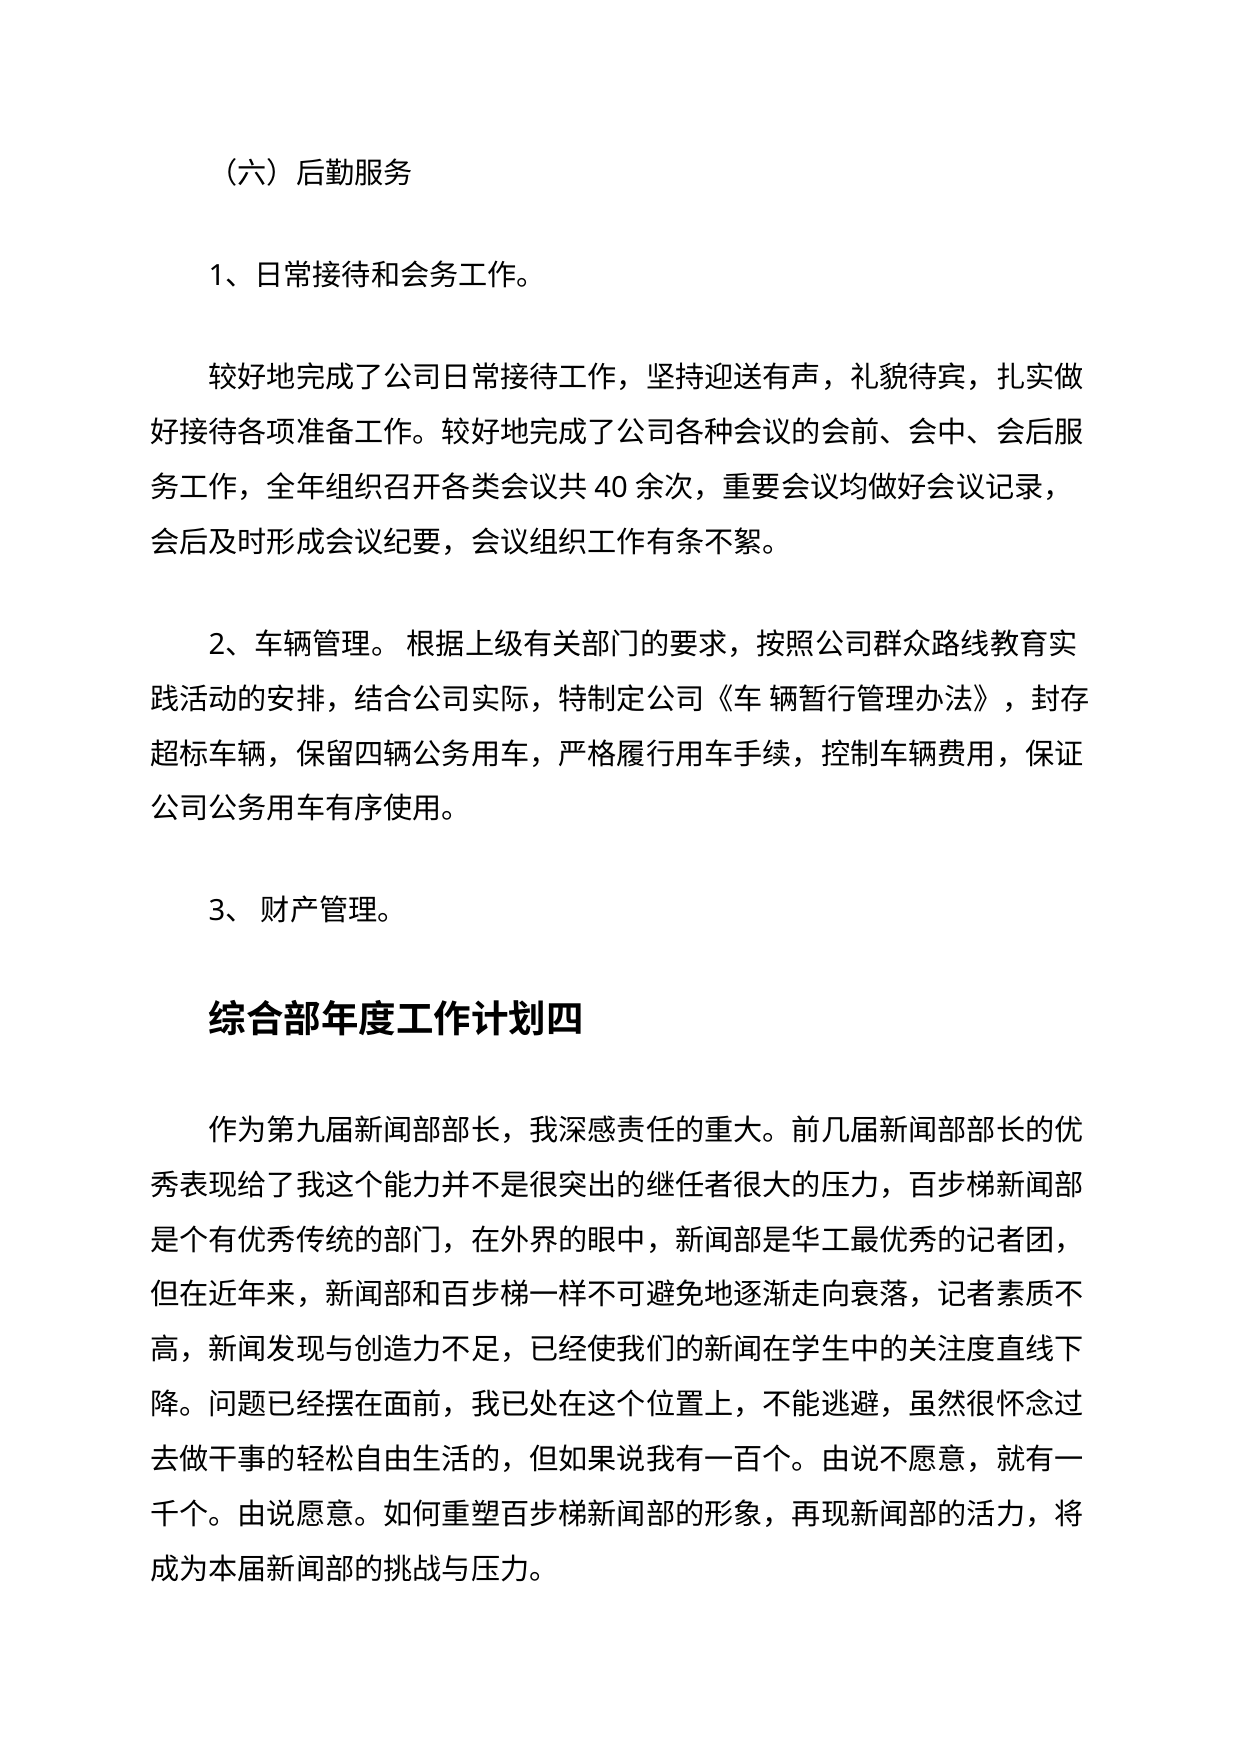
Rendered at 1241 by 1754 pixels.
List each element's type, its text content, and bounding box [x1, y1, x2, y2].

text 综合部年度工作计划四 [150, 989, 1090, 1043]
text 2、车辆管理。 根据上级有关部门的要求，按照公司群众路线教育实践活动的安排，结合公司实际，特制定公司《车 辆暂行管理办法》，封存超标车辆，保留四辆公务用车，严格履行用车手续，控制车辆费用，保证公司公务用车有序使用。 [150, 620, 1090, 827]
text 3、 财产管理。 [150, 887, 1090, 929]
text 较好地完成了公司日常接待工作，坚持迎送有声，礼貌待宾，扎实做好接待各项准备工作。较好地完成了公司各种会议的会前、会中、会后服务工作，全年组织召开各类会议共 40 余次，重要会议均做好会议记录，会后及时形成会议纪要，会议组织工作有条不絮。 [150, 354, 1090, 561]
text （六）后勤服务 [150, 150, 1090, 192]
text 1、日常接待和会务工作。 [150, 252, 1090, 294]
text 作为第九届新闻部部长，我深感责任的重大。前几届新闻部部长的优秀表现给了我这个能力并不是很突出的继任者很大的压力，百步梯新闻部是个有优秀传统的部门，在外界的眼中，新闻部是华工最优秀的记者团，但在近年来，新闻部和百步梯一样不可避免地逐渐走向衰落，记者素质不高，新闻发现与创造力不足，已经使我们的新闻在学生中的关注度直线下降。问题已经摆在面前，我已处在这个位置上，不能逃避，虽然很怀念过去做干事的轻松自由生活的，但如果说我有一百个。由说不愿意，就有一千个。由说愿意。如何重塑百步梯新闻部的形象，再现新闻部的活力，将成为本届新闻部的挑战与压力。 [150, 1106, 1090, 1588]
